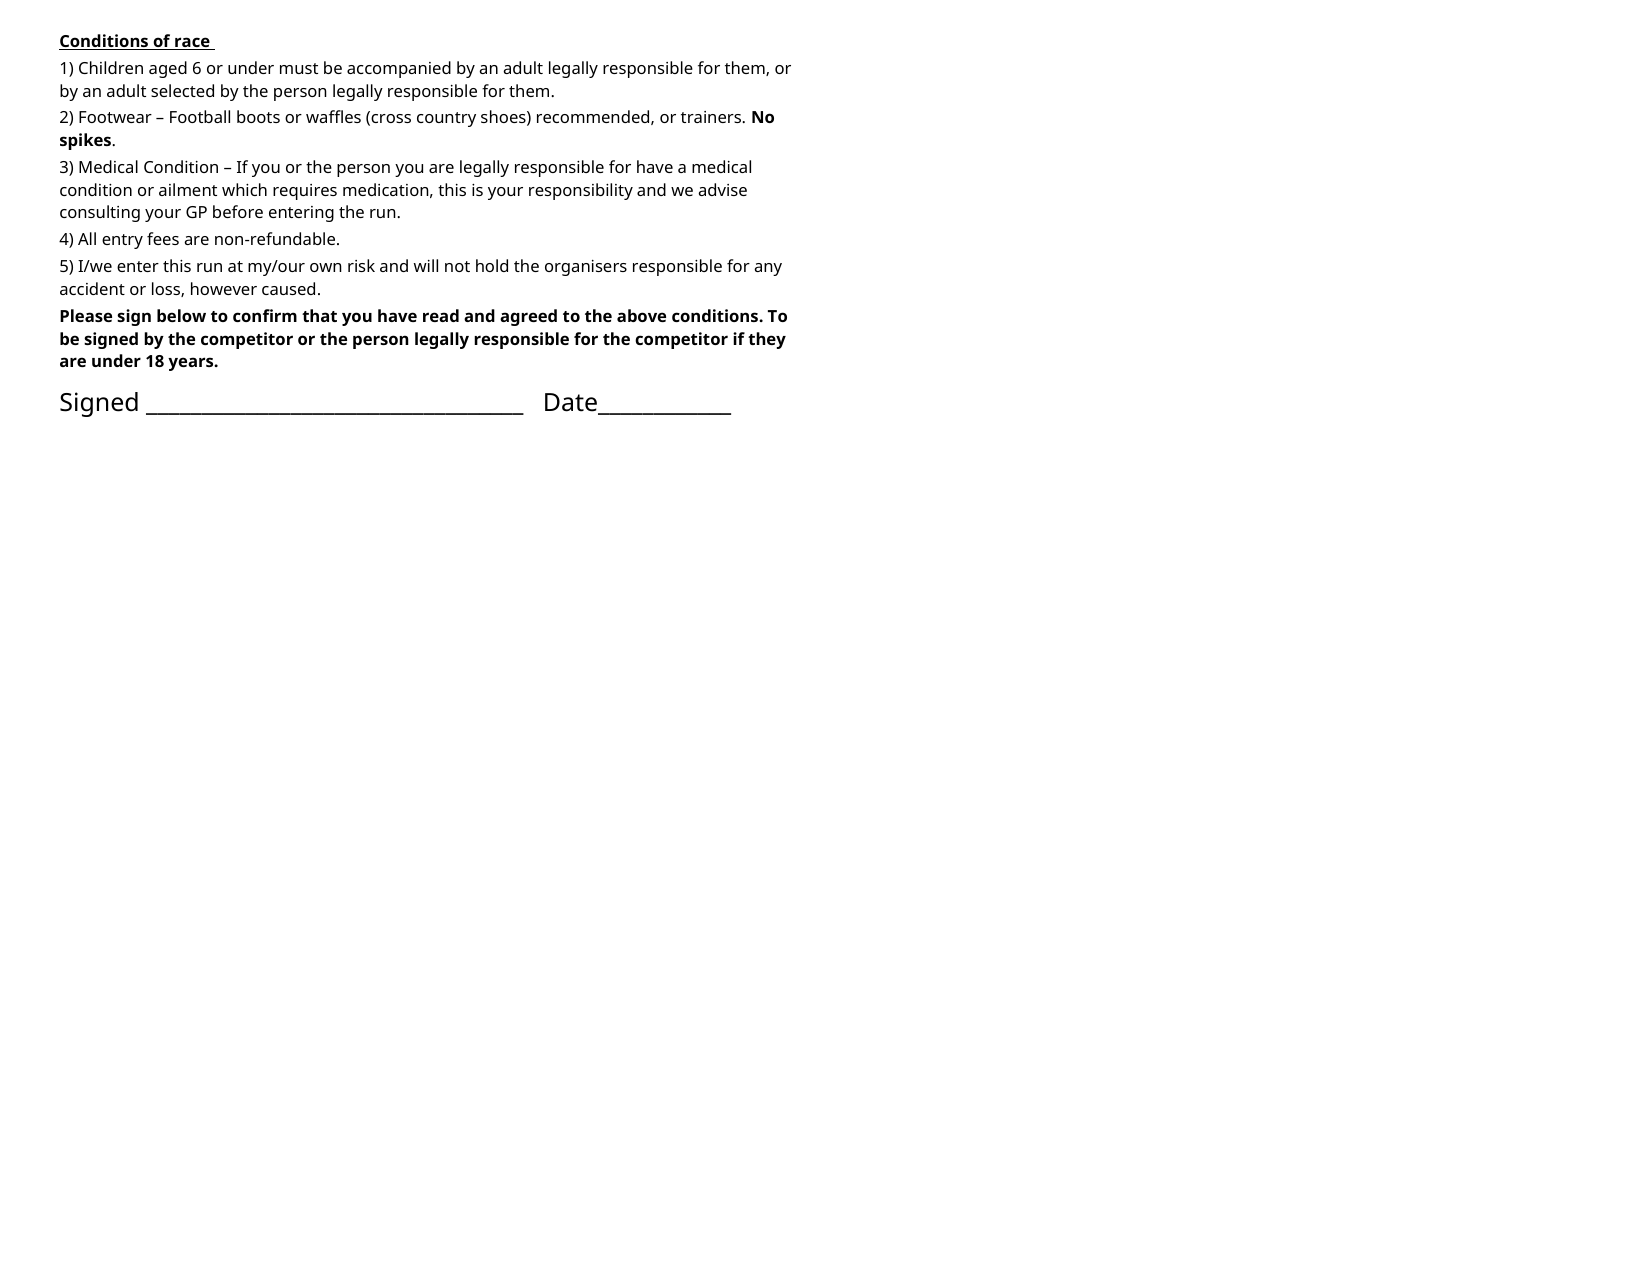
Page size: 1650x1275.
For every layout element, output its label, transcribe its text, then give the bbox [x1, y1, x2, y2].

text Please sign below to confirm that you have read and agreed to the above conditions. To be signed by the competitor or the person legally responsible for the competitor if they are under 18 years. [59, 304, 797, 372]
text Conditions of race [59, 29, 797, 52]
text 2) Footwear – Football boots or waffles (cross country shoes) recommended, or trainers. No spikes. [59, 106, 797, 151]
text 4) All entry fees are non-refundable. [59, 228, 797, 251]
text 1) Children aged 6 or under must be accompanied by an adult legally responsible for them, or by an adult selected by the person legally responsible for them. [59, 56, 797, 102]
text Signed __________________________________ Date____________ [59, 385, 797, 419]
text 3) Medical Condition – If you or the person you are legally responsible for have a medical condition or ailment which requires medication, this is your responsibility and we advise consulting your GP before entering the run. [59, 156, 797, 224]
text 5) I/we enter this run at my/our own risk and will not hold the organisers responsible for any accident or loss, however caused. [59, 255, 797, 300]
